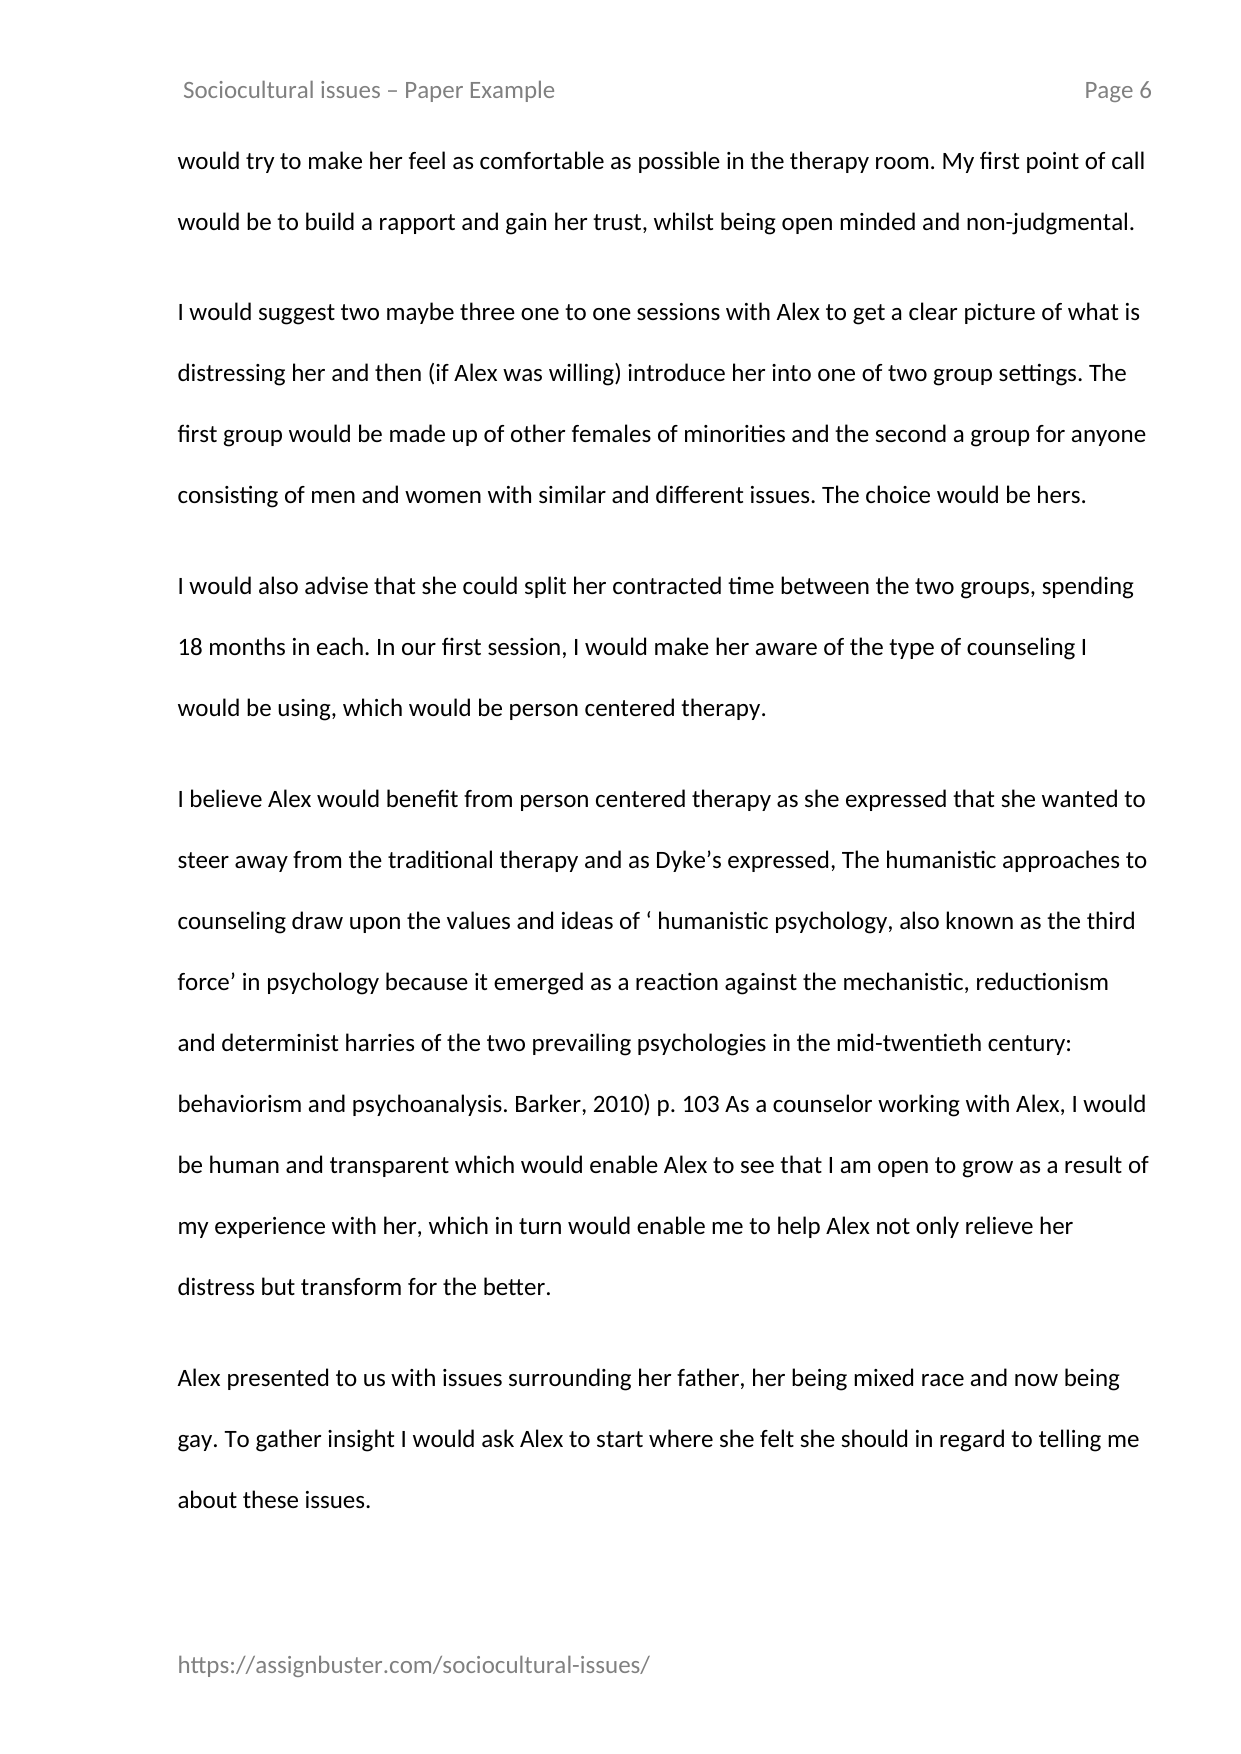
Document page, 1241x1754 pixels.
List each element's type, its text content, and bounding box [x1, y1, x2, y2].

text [177, 145, 1152, 237]
text Alex presented to us with issues surrounding her father, her being mixed race and now being gay. To gather insight I would ask Alex to start where she felt she should in regard to telling me about these issues. [177, 1362, 1152, 1514]
text I believe Alex would benefit from person centered therapy as she expressed that she wanted to steer away from the traditional therapy and as Dyke’s expressed, The humanistic approaches to counseling draw upon the values and ideas of ‘ humanistic psychology, also known as the third force’ in psychology because it emerged as a reaction against the mechanistic, reductionism and determinist harries of the two prevailing psychologies in the mid-twentieth century: behaviorism and psychoanalysis. Barker, 2010) p. 103 As a counselor working with Alex, I would be human and transparent which would enable Alex to see that I am open to grow as a result of my experience with her, which in turn would enable me to help Alex not only relieve her distress but transform for the better. [177, 783, 1152, 1302]
text I would suggest two maybe three one to one sessions with Alex to get a clear picture of what is distressing her and then (if Alex was willing) introduce her into one of two group settings. The first group would be made up of other females of minorities and the second a group for anyone consisting of men and women with similar and different issues. The choice would be hers. [177, 297, 1152, 510]
text I would also advise that she could split her contracted time between the two groups, spending 18 months in each. In our first session, I would make her aware of the type of counseling I would be using, which would be person centered therapy. [177, 570, 1152, 723]
